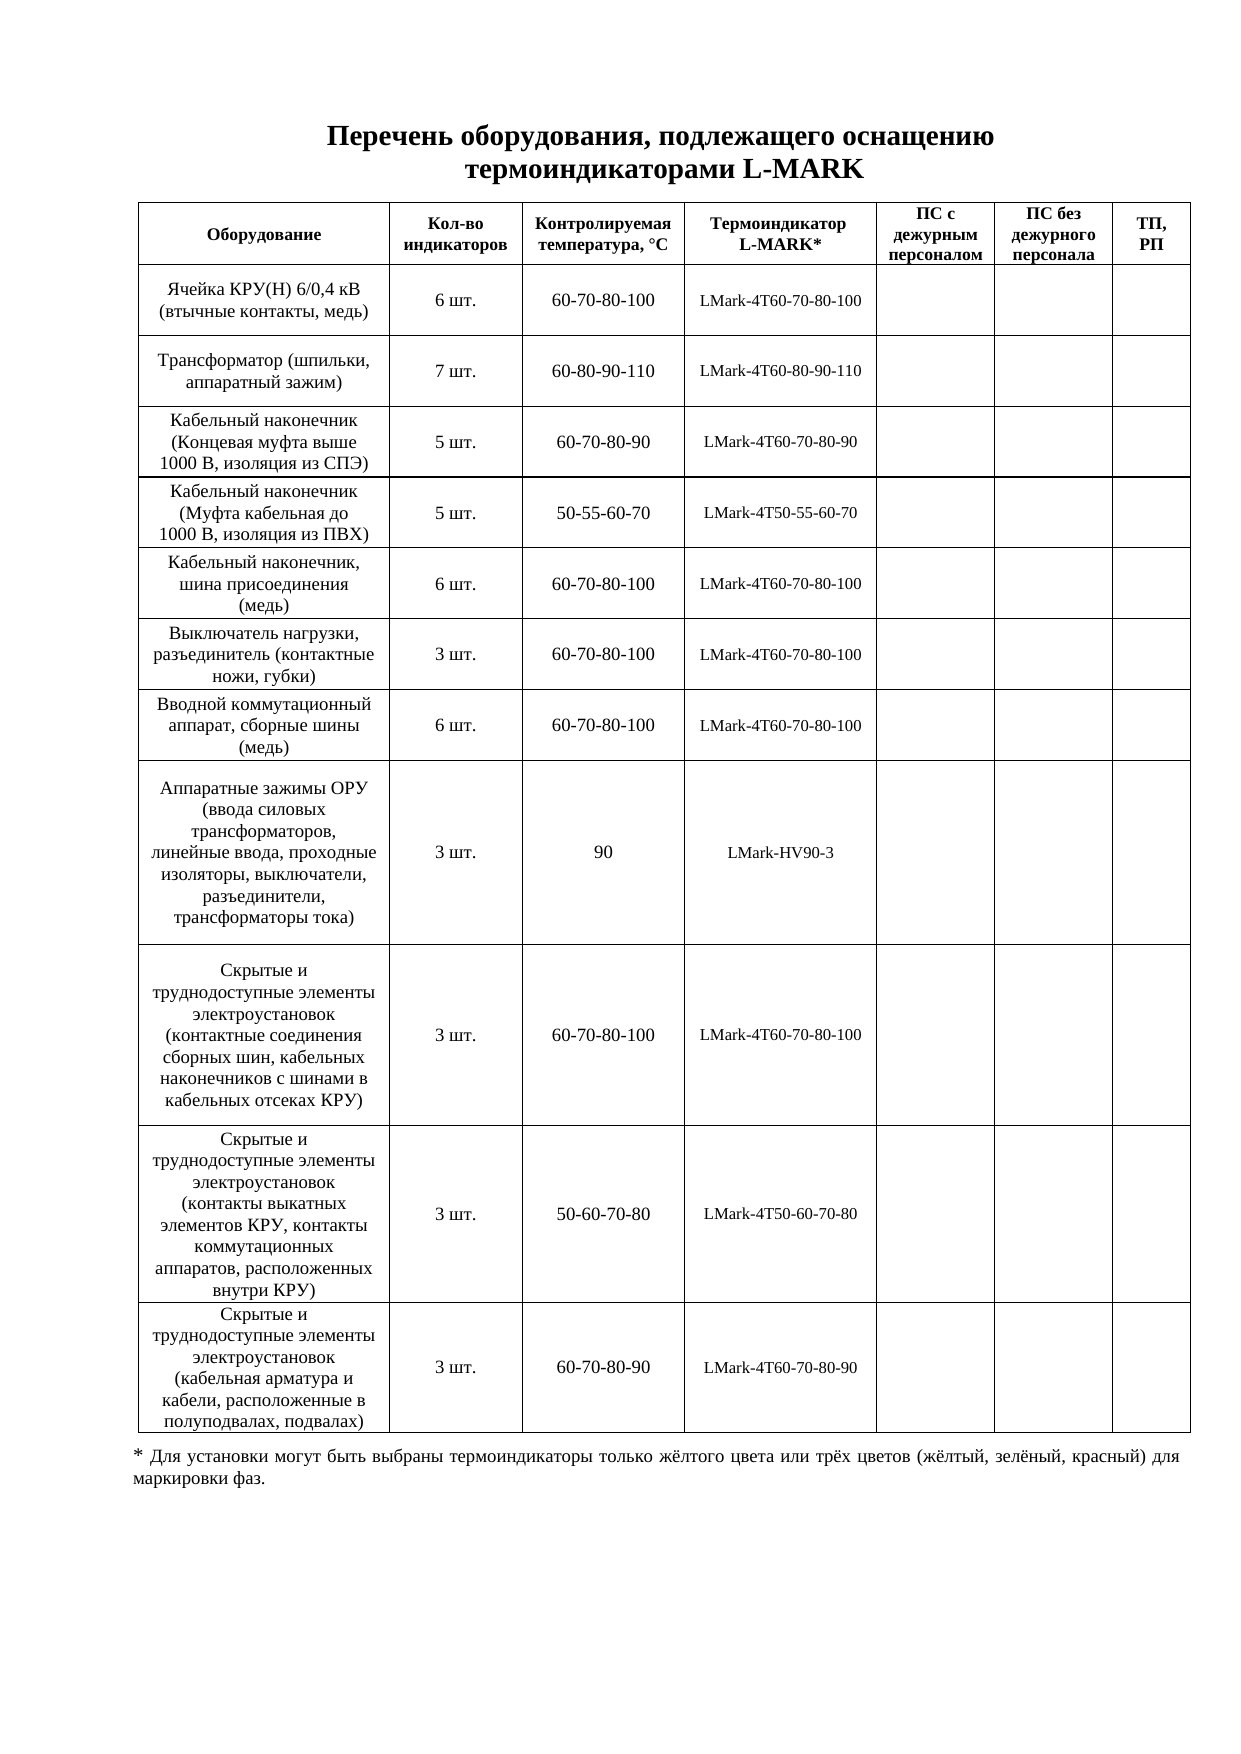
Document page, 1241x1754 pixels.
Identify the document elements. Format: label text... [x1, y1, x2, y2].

table_cell Скрытые и труднодоступные элементы электроустановок (контактные соединения сборных шин, кабельных наконечников с шинами в кабельных отсеках КРУ) [139, 945, 389, 1125]
table_cell [995, 407, 1112, 476]
table_cell 90 [523, 761, 684, 943]
table_cell [877, 478, 994, 547]
text * Для установки могут быть выбраны термоиндикаторы только жёлтого цвета или трёх цветов (жёлтый, зелёный, красный) для маркировки фаз. [133, 1443, 1181, 1488]
table_cell [1113, 1303, 1190, 1432]
table_cell LMark-4T60-70-80-100 [685, 265, 876, 335]
table_header ТП, РП [1113, 203, 1190, 264]
table_cell 60-70-80-100 [523, 265, 684, 335]
table_cell [877, 690, 994, 760]
table_cell [995, 336, 1112, 406]
table_cell 6 шт. [390, 690, 522, 760]
table_cell [995, 1303, 1112, 1432]
table_cell [995, 690, 1112, 760]
table_cell [877, 548, 994, 618]
table_cell LMark-4T60-70-80-100 [685, 619, 876, 689]
table_cell LMark-4T60-70-80-90 [685, 1303, 876, 1432]
table_cell 6 шт. [390, 265, 522, 335]
table_cell 3 шт. [390, 945, 522, 1125]
table_cell [1113, 407, 1190, 476]
table_cell [995, 265, 1112, 335]
table_cell Аппаратные зажимы ОРУ (ввода силовых трансформаторов, линейные ввода, проходные изоляторы, выключатели, разъединители, трансформаторы тока) [139, 761, 389, 943]
table_cell 60-70-80-90 [523, 1303, 684, 1432]
table_cell [995, 619, 1112, 689]
table_cell [1113, 548, 1190, 618]
table_cell 60-70-80-100 [523, 690, 684, 760]
table_header Контролируемая температура, °С [523, 203, 684, 264]
table_header ПС с дежурным персоналом [877, 203, 994, 264]
table_cell [877, 1303, 994, 1432]
table_cell 3 шт. [390, 1126, 522, 1302]
table_cell [1113, 761, 1190, 943]
table_cell [1113, 619, 1190, 689]
table_cell [1113, 478, 1190, 547]
text Перечень оборудования, подлежащего оснащению термоиндикаторами L-MARK [177, 118, 1152, 185]
table_cell 60-70-80-100 [523, 619, 684, 689]
table_cell [1113, 690, 1190, 760]
table_header Термоиндикатор L-MARK* [685, 203, 876, 264]
table_cell 60-70-80-100 [523, 945, 684, 1125]
table_cell LMark-4T50-60-70-80 [685, 1126, 876, 1302]
table_header Кол-во индикаторов [390, 203, 522, 264]
table_cell [995, 945, 1112, 1125]
table_cell [877, 1126, 994, 1302]
table_cell Кабельный наконечник, шина присоединения (медь) [139, 548, 389, 618]
table_cell [877, 336, 994, 406]
table_cell 3 шт. [390, 1303, 522, 1432]
table_header Оборудование [139, 203, 389, 264]
table_cell 3 шт. [390, 761, 522, 943]
table_cell Скрытые и труднодоступные элементы электроустановок (кабельная арматура и кабели, расположенные в полуподвалах, подвалах) [139, 1303, 389, 1432]
table_cell Кабельный наконечник (Концевая муфта выше 1000 В, изоляция из СПЭ) [139, 407, 389, 476]
table_cell [995, 761, 1112, 943]
table_cell Скрытые и труднодоступные элементы электроустановок (контакты выкатных элементов КРУ, контакты коммутационных аппаратов, расположенных внутри КРУ) [139, 1126, 389, 1302]
table_cell [1113, 336, 1190, 406]
table_cell LMark-4T60-70-80-100 [685, 548, 876, 618]
table_cell 6 шт. [390, 548, 522, 618]
table_cell Выключатель нагрузки, разъединитель (контактные ножи, губки) [139, 619, 389, 689]
table_cell [1113, 945, 1190, 1125]
table_cell 5 шт. [390, 407, 522, 476]
table_cell Вводной коммутационный аппарат, сборные шины (медь) [139, 690, 389, 760]
table_cell [877, 407, 994, 476]
table_header ПС без дежурного персонала [995, 203, 1112, 264]
table_cell LMark-HV90-3 [685, 761, 876, 943]
table_cell [877, 761, 994, 943]
table_cell Кабельный наконечник (Муфта кабельная до 1000 В, изоляция из ПВХ) [139, 478, 389, 547]
table_cell LMark-4T60-80-90-110 [685, 336, 876, 406]
table_cell LMark-4T60-70-80-100 [685, 690, 876, 760]
table_cell 50-55-60-70 [523, 478, 684, 547]
table_cell [995, 1126, 1112, 1302]
table_cell [1113, 1126, 1190, 1302]
table_cell 60-70-80-90 [523, 407, 684, 476]
table_cell Ячейка КРУ(Н) 6/0,4 кВ (втычные контакты, медь) [139, 265, 389, 335]
table_cell [995, 548, 1112, 618]
table_cell 60-70-80-100 [523, 548, 684, 618]
table_cell 7 шт. [390, 336, 522, 406]
table_cell [995, 478, 1112, 547]
table_cell 50-60-70-80 [523, 1126, 684, 1302]
table_cell 3 шт. [390, 619, 522, 689]
table_cell LMark-4T50-55-60-70 [685, 478, 876, 547]
table_cell [877, 265, 994, 335]
table_cell 5 шт. [390, 478, 522, 547]
table_cell [877, 945, 994, 1125]
table_cell 60-80-90-110 [523, 336, 684, 406]
table_cell LMark-4T60-70-80-100 [685, 945, 876, 1125]
table_cell LMark-4T60-70-80-90 [685, 407, 876, 476]
table_cell Трансформатор (шпильки, аппаратный зажим) [139, 336, 389, 406]
table_cell [1113, 265, 1190, 335]
table_cell [877, 619, 994, 689]
